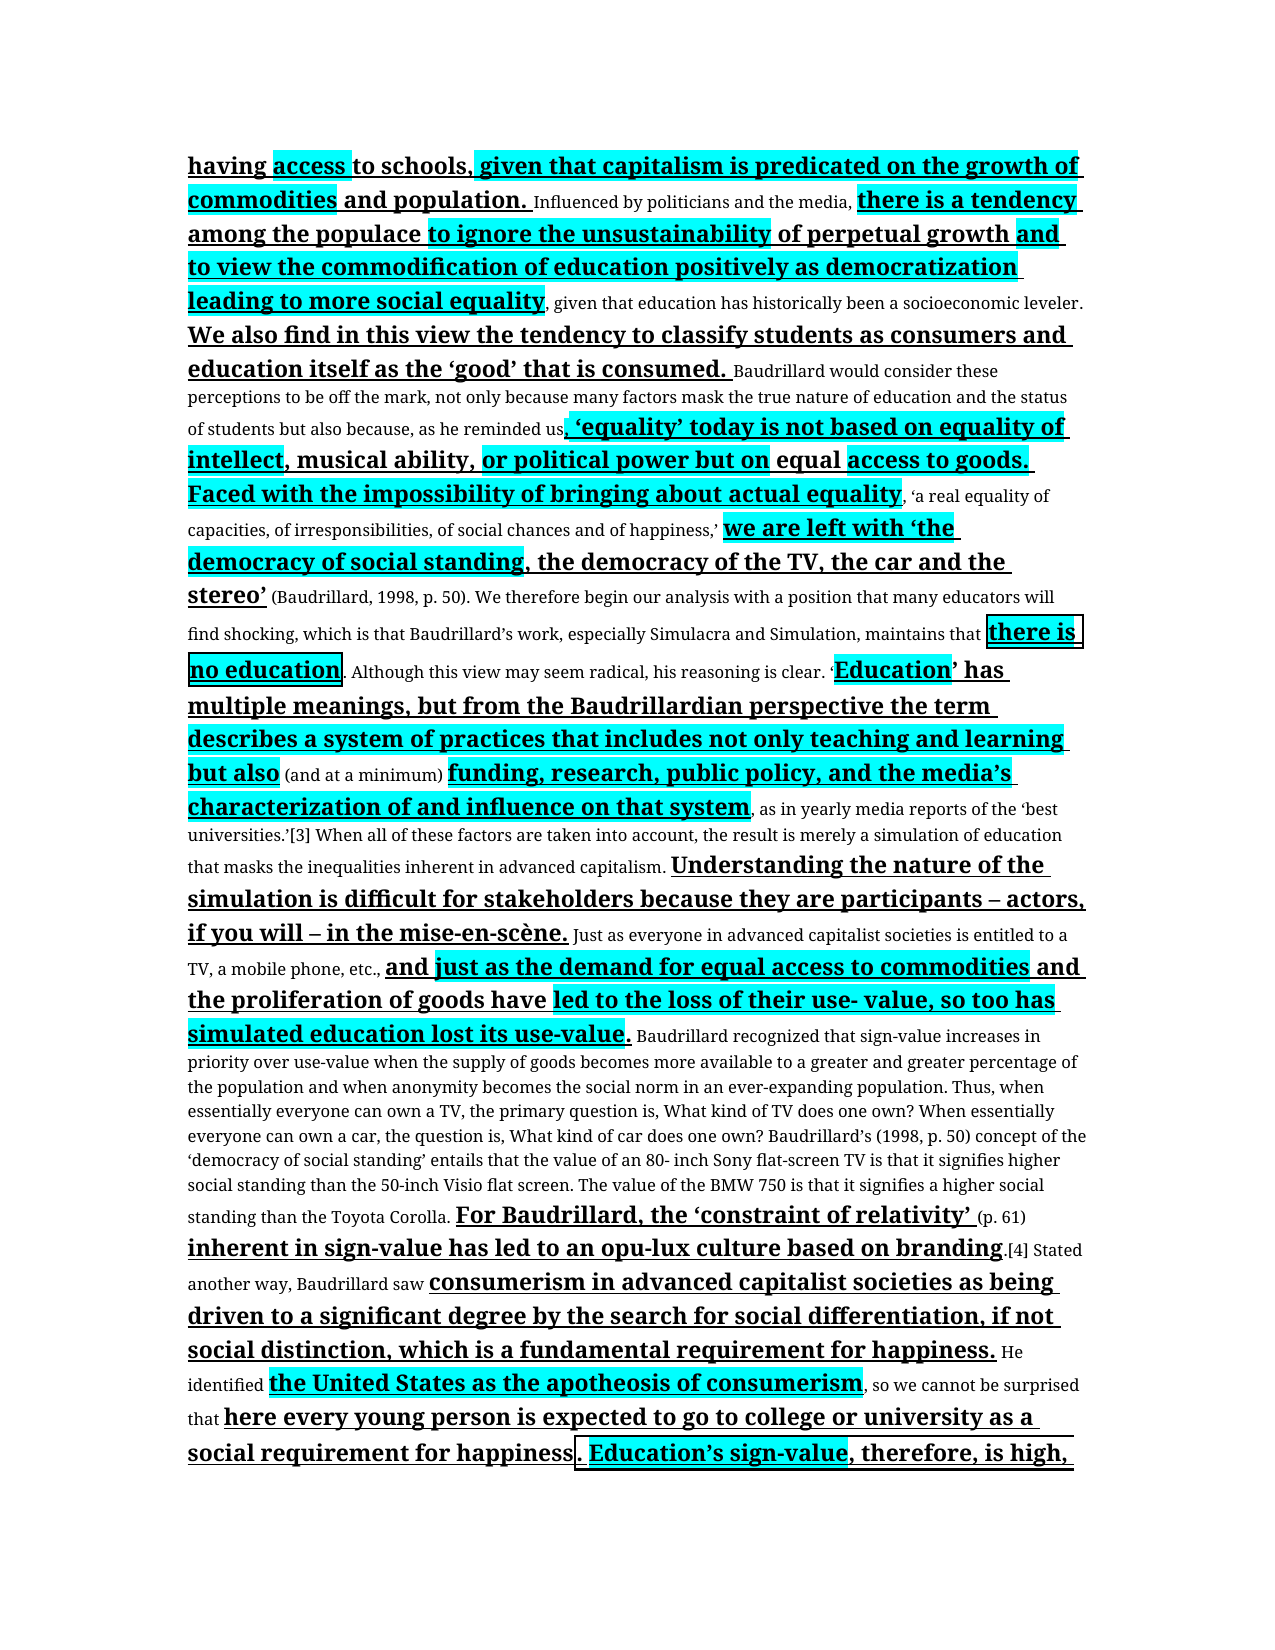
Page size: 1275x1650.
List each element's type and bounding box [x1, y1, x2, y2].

text [187, 150, 1087, 1471]
